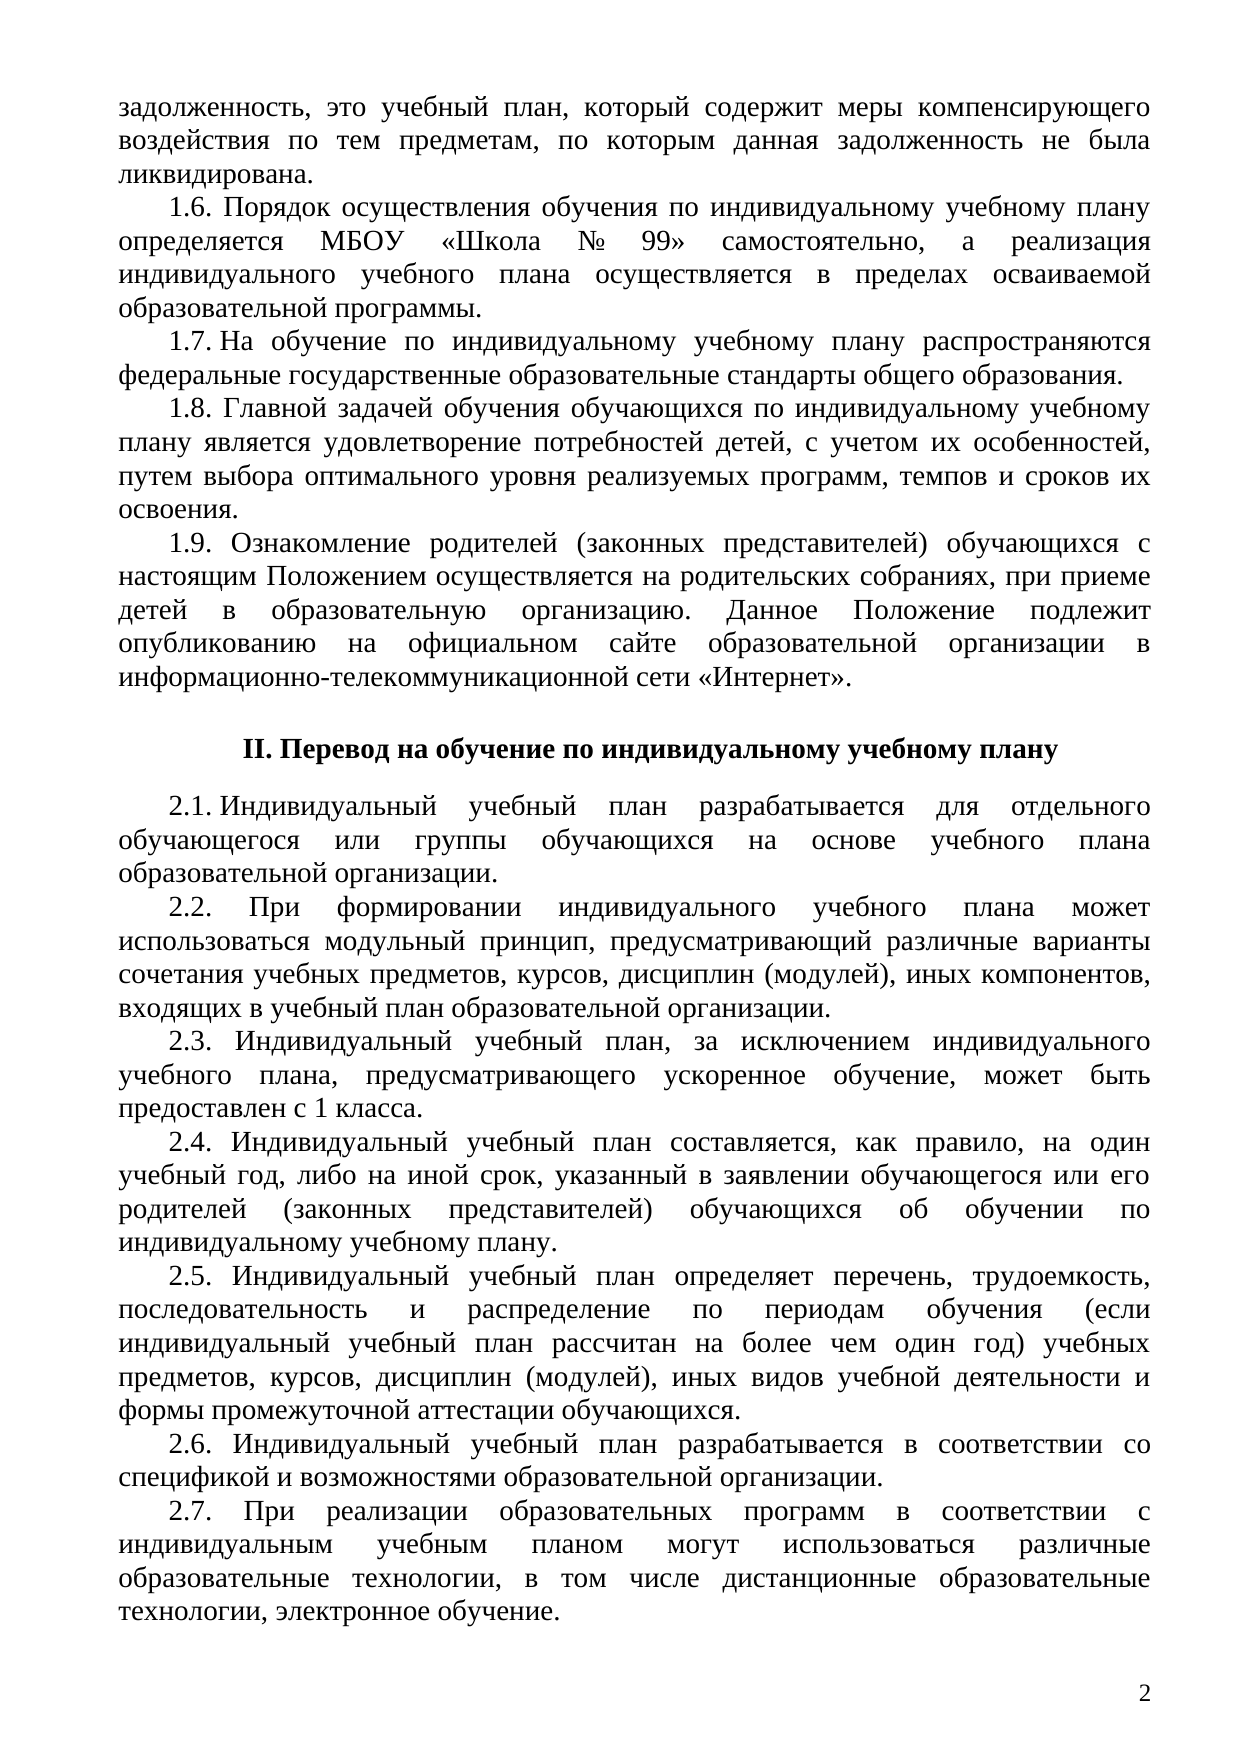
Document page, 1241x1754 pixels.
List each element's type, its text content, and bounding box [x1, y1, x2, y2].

text 2.3. Индивидуальный учебный план, за исключением индивидуального учебного плана, предусматривающего ускоренное обучение, может быть предоставлен с 1 класса. [118, 1023, 1152, 1124]
text II. Перевод на обучение по индивидуальному учебному плану [118, 731, 1152, 765]
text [118, 89, 1152, 189]
text 2.5. Индивидуальный учебный план определяет перечень, трудоемкость, последовательность и распределение по периодам обучения (если индивидуальный учебный план рассчитан на более чем один год) учебных предметов, курсов, дисциплин (модулей), иных видов учебной деятельности и формы промежуточной аттестации обучающихся. [118, 1258, 1152, 1426]
text 1.7. На обучение по индивидуальному учебному плану распространяются федеральные государственные образовательные стандарты общего образования. [118, 323, 1152, 391]
text 2.7. При реализации образовательных программ в соответствии с индивидуальным учебным планом могут использоваться различные образовательные технологии, в том числе дистанционные образовательные технологии, электронное обучение. [118, 1493, 1152, 1627]
text 1.9. Ознакомление родителей (законных представителей) обучающихся с настоящим Положением осуществляется на родительских собраниях, при приеме детей в образовательную организацию. Данное Положение подлежит опубликованию на официальном сайте образовательной организации в информационно-телекоммуникационной сети «Интернет». [118, 525, 1152, 692]
text 2.6. Индивидуальный учебный план разрабатывается в соответствии со спецификой и возможностями образовательной организации. [118, 1426, 1152, 1493]
text 1.8. Главной задачей обучения обучающихся по индивидуальному учебному плану является удовлетворение потребностей детей, с учетом их особенностей, путем выбора оптимального уровня реализуемых программ, темпов и сроков их освоения. [118, 391, 1152, 525]
text 1.6. Порядок осуществления обучения по индивидуальному учебному плану определяется МБОУ «Школа № 99» самостоятельно, а реализация индивидуального учебного плана осуществляется в пределах осваиваемой образовательной программы. [118, 189, 1152, 323]
text 2.2. При формировании индивидуального учебного плана может использоваться модульный принцип, предусматривающий различные варианты сочетания учебных предметов, курсов, дисциплин (модулей), иных компонентов, входящих в учебный план образовательной организации. [118, 889, 1152, 1023]
text 2.1. Индивидуальный учебный план разрабатывается для отдельного обучающегося или группы обучающихся на основе учебного плана образовательной организации. [118, 788, 1152, 889]
text 2.4. Индивидуальный учебный план составляется, как правило, на один учебный год, либо на иной срок, указанный в заявлении обучающегося или его родителей (законных представителей) обучающихся об обучении по индивидуальному учебному плану. [118, 1124, 1152, 1258]
